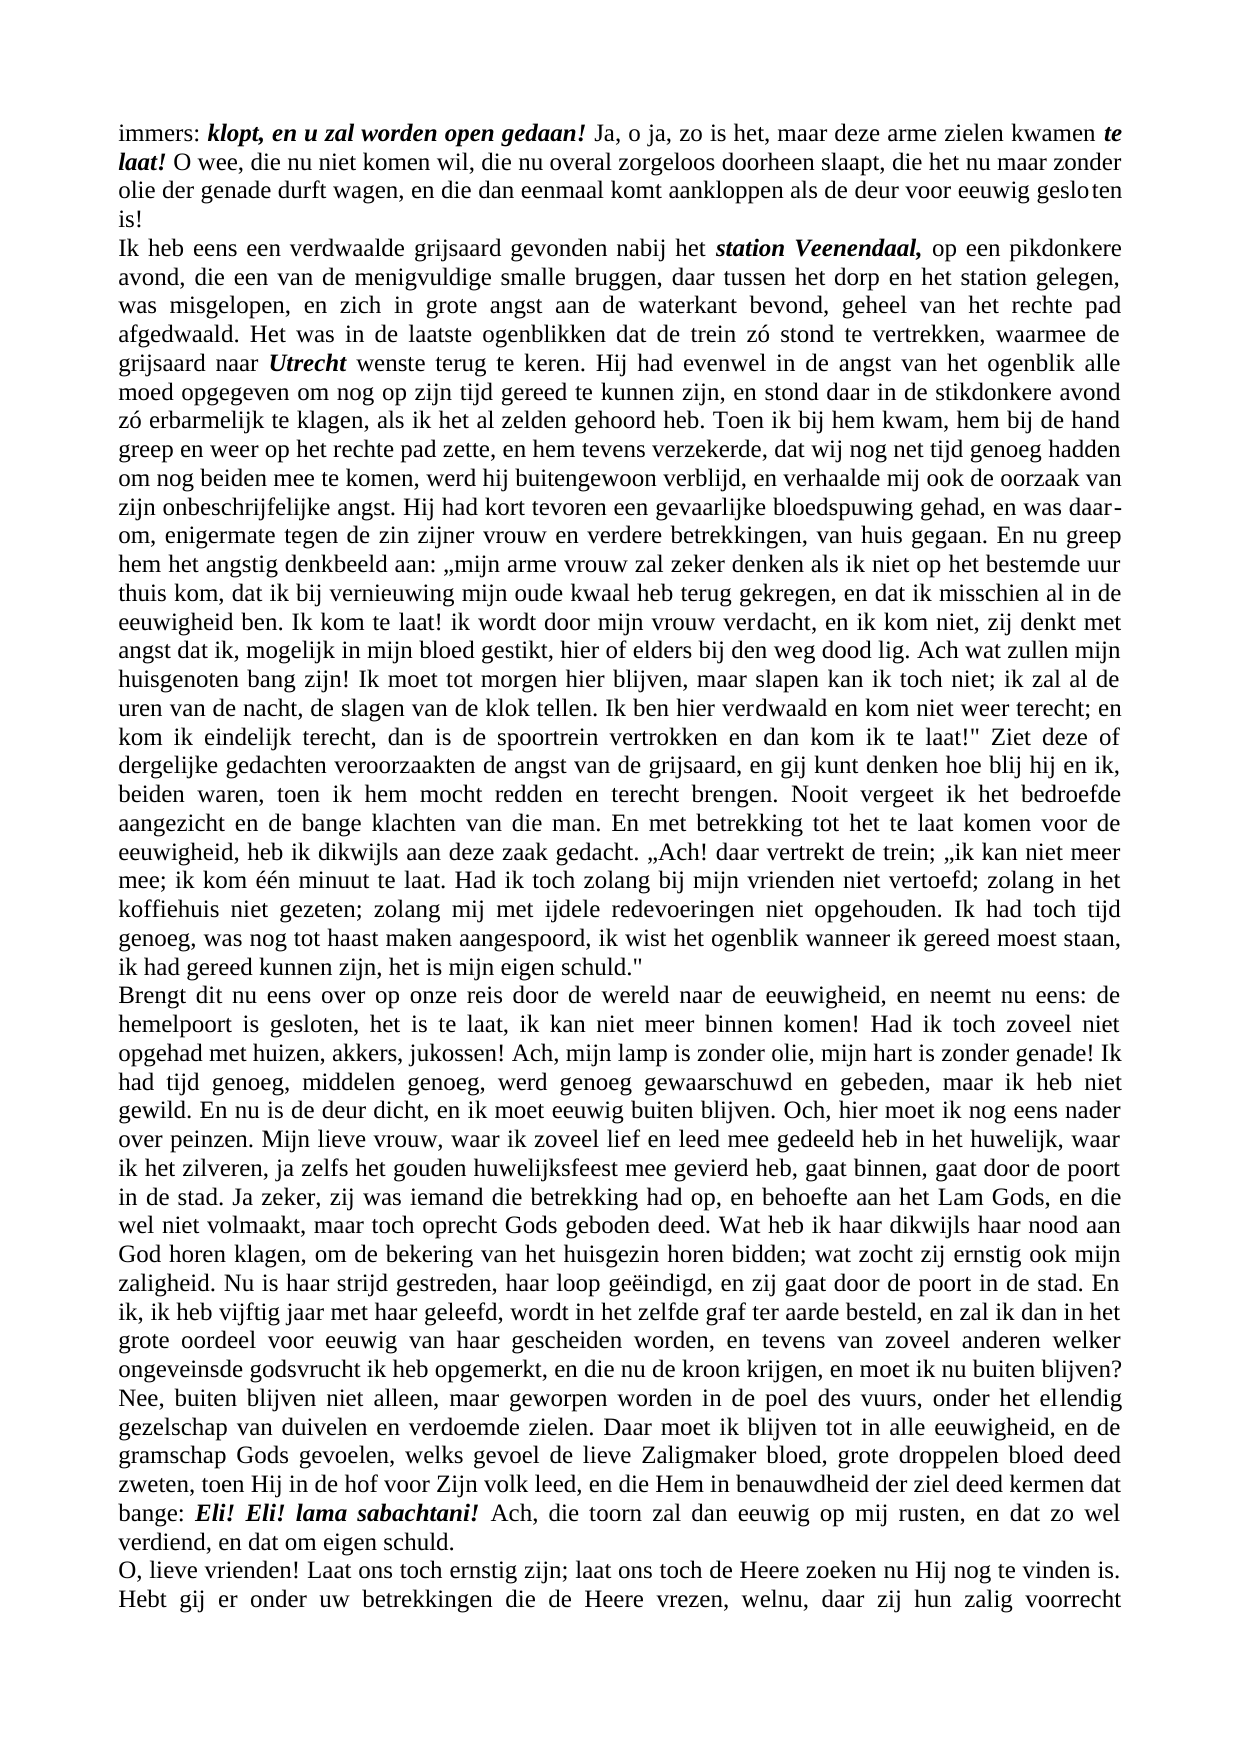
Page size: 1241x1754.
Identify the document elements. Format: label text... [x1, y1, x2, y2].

text Brengt dit nu eens over op onze reis door de wereld naar de eeuwigheid, en neemt nu eens: de hemelpoort is gesloten, het is te laat, ik kan niet meer binnen komen! Had ik toch zoveel niet opgehad met huizen, akkers, jukossen! Ach, mijn lamp is zonder olie, mijn hart is zonder genade! Ik had tijd genoeg, middelen genoeg, werd genoeg gewaarschuwd en gebeden, maar ik heb niet gewild. En nu is de deur dicht, en ik moet eeuwig buiten blijven. Och, hier moet ik nog eens nader over peinzen. Mijn lieve vrouw, waar ik zoveel lief en leed mee gedeeld heb in het huwelijk, waar ik het zilveren, ja zelfs het gouden huwelijksfeest mee gevierd heb, gaat binnen, gaat door de poort in de stad. Ja zeker, zij was iemand die betrekking had op, en behoefte aan het Lam Gods, en die wel niet volmaakt, maar toch oprecht Gods geboden deed. Wat heb ik haar dikwijls haar nood aan God horen klagen, om de bekering van het huisgezin horen bidden; wat zocht zij ernstig ook mijn zaligheid. Nu is haar strijd gestreden, haar loop geëindigd, en zij gaat door de poort in de stad. En ik, ik heb vijftig jaar met haar geleefd, wordt in het zelfde graf ter aarde besteld, en zal ik dan in het grote oordeel voor eeuwig van haar gescheiden worden, en tevens van zoveel anderen welker ongeveinsde godsvrucht ik heb opgemerkt, en die nu de kroon krijgen, en moet ik nu buiten blijven? Nee, buiten blijven niet alleen, maar geworpen worden in de poel des vuurs, onder het ellendig gezelschap van duivelen en verdoemde zielen. Daar moet ik blijven tot in alle eeuwigheid, en de gramschap Gods gevoelen, welks gevoel de lieve Zaligmaker bloed, grote droppelen bloed deed zweten, toen Hij in de hof voor Zijn volk leed, en die Hem in benauwdheid der ziel deed kermen dat bange: Eli! Eli! lama sabachtani! Ach, die toorn zal dan eeuwig op mij rusten, en dat zo wel verdiend, en dat om eigen schuld. [118, 981, 1122, 1556]
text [118, 1556, 1122, 1613]
text Ik heb eens een verdwaalde grijsaard gevonden nabij het station Veenendaal, op een pikdonkere avond, die een van de menigvuldige smalle bruggen, daar tussen het dorp en het station gelegen, was misgelopen, en zich in grote angst aan de waterkant bevond, geheel van het rechte pad afgedwaald. Het was in de laatste ogenblikken dat de trein zó stond te vertrekken, waarmee de grijsaard naar Utrecht wenste terug te keren. Hij had evenwel in de angst van het ogenblik alle moed opgegeven om nog op zijn tijd gereed te kunnen zijn, en stond daar in de stikdonkere avond zó erbarmelijk te klagen, als ik het al zelden gehoord heb. Toen ik bij hem kwam, hem bij de hand greep en weer op het rechte pad zette, en hem tevens verzekerde, dat wij nog net tijd genoeg hadden om nog beiden mee te komen, werd hij buitengewoon verblijd, en verhaalde mij ook de oorzaak van zijn onbeschrijfelijke angst. Hij had kort tevoren een gevaarlijke bloedspuwing gehad, en was daarom, enigermate tegen de zin zijner vrouw en verdere betrekkingen, van huis gegaan. En nu greep hem het angstig denkbeeld aan: „mijn arme vrouw zal zeker denken als ik niet op het bestemde uur thuis kom, dat ik bij vernieuwing mijn oude kwaal heb terug gekregen, en dat ik misschien al in de eeuwigheid ben. Ik kom te laat! ik wordt door mijn vrouw verdacht, en ik kom niet, zij denkt met angst dat ik, mogelijk in mijn bloed gestikt, hier of elders bij den weg dood lig. Ach wat zullen mijn huisgenoten bang zijn! Ik moet tot morgen hier blijven, maar slapen kan ik toch niet; ik zal al de uren van de nacht, de slagen van de klok tellen. Ik ben hier verdwaald en kom niet weer terecht; en kom ik eindelijk terecht, dan is de spoortrein vertrokken en dan kom ik te laat!" Ziet deze of dergelijke gedachten veroorzaakten de angst van de grijsaard, en gij kunt denken hoe blij hij en ik, beiden waren, toen ik hem mocht redden en terecht brengen. Nooit vergeet ik het bedroefde aangezicht en de bange klachten van die man. En met betrekking tot het te laat komen voor de eeuwigheid, heb ik dikwijls aan deze zaak gedacht. „Ach! daar vertrekt de trein; „ik kan niet meer mee; ik kom één minuut te laat. Had ik toch zolang bij mijn vrienden niet vertoefd; zolang in het koffiehuis niet gezeten; zolang mij met ijdele redevoeringen niet opgehouden. Ik had toch tijd genoeg, was nog tot haast maken aangespoord, ik wist het ogenblik wanneer ik gereed moest staan, ik had gereed kunnen zijn, het is mijn eigen schuld." [118, 233, 1122, 981]
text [118, 118, 1122, 233]
